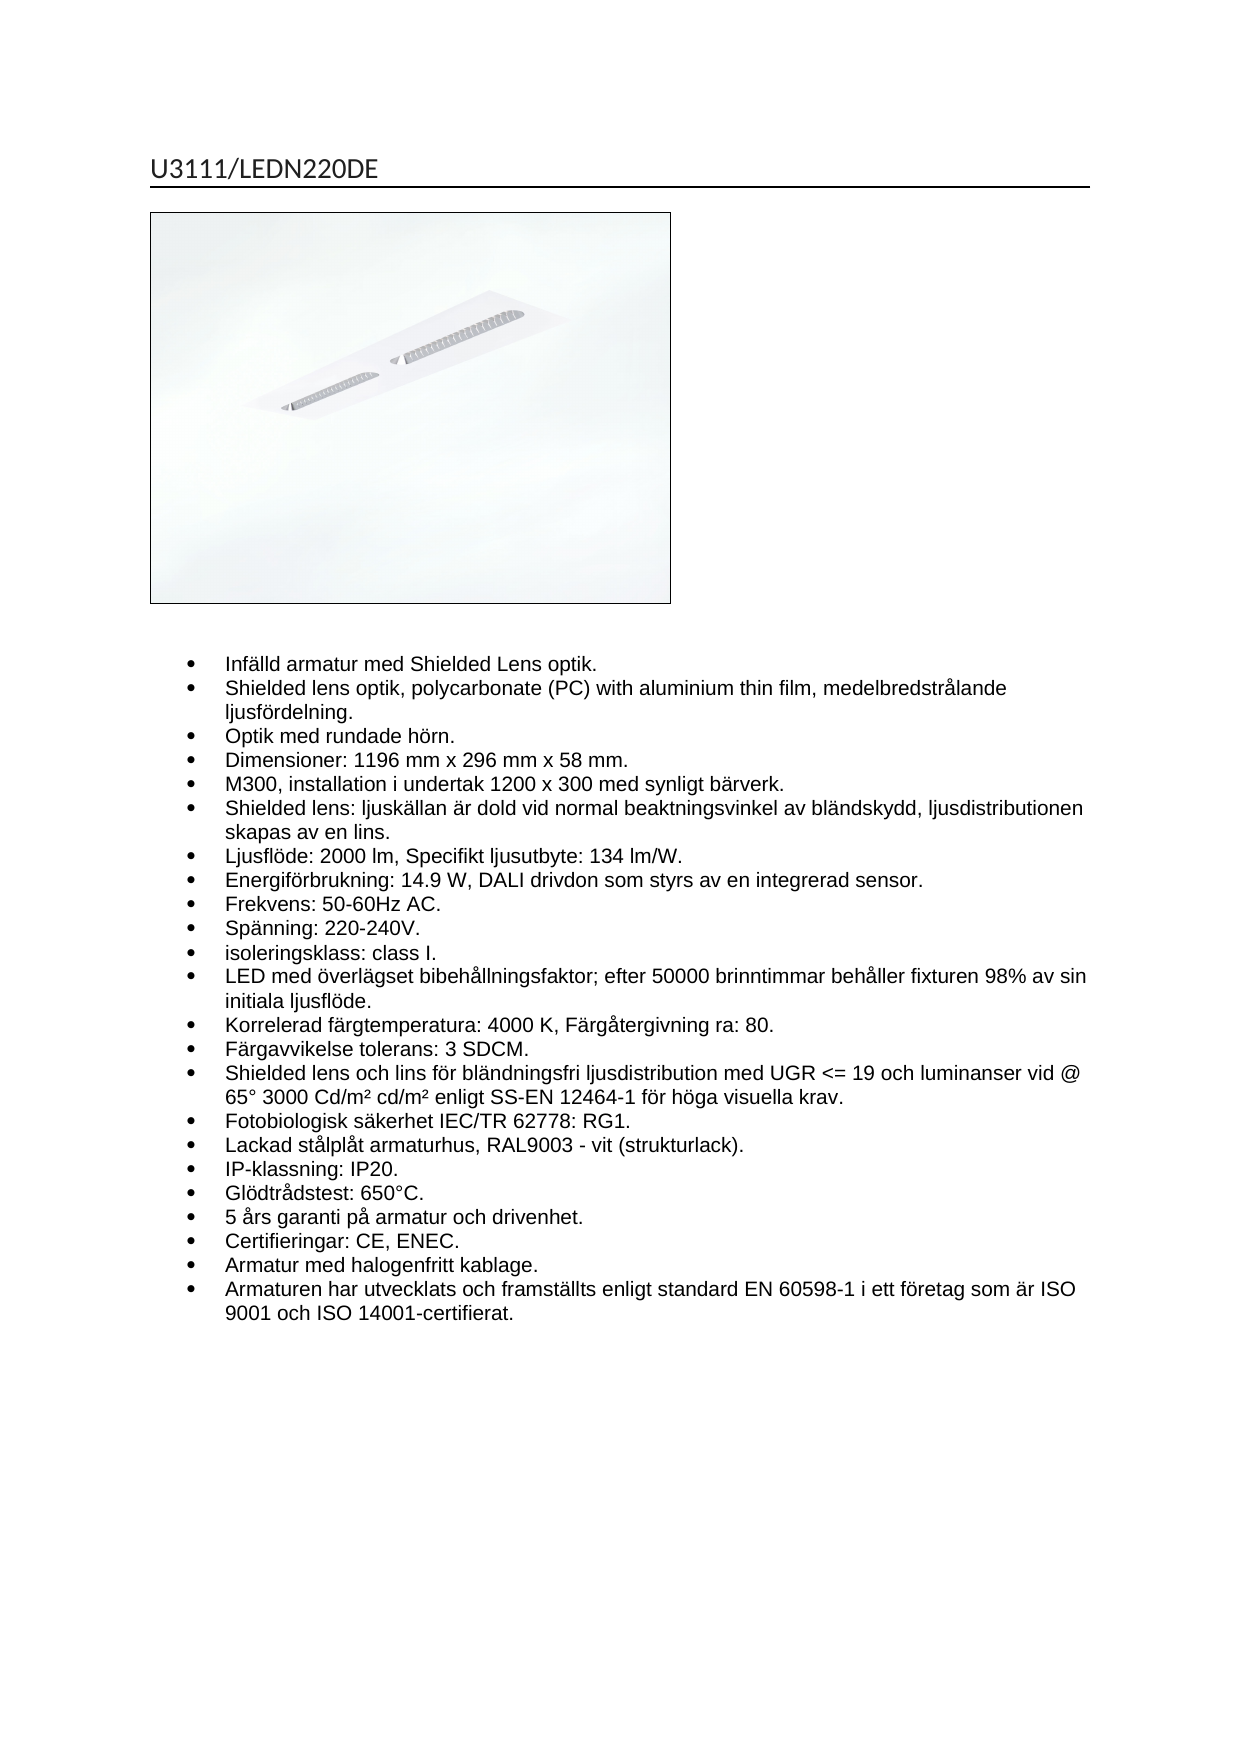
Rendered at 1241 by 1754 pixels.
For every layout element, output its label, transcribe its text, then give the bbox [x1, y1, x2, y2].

list LED med överlägset bibehållningsfaktor; efter 50000 brinntimmar behåller fixturen 98% av sin initiala ljusflöde. [187, 964, 1090, 1012]
picture [151, 213, 670, 603]
list Armatur med halogenfritt kablage. [187, 1253, 1090, 1277]
list Korrelerad färgtemperatura: 4000 K, Färgåtergivning ra: 80. [187, 1012, 1090, 1036]
text U3111/LEDN220DE [150, 150, 1090, 186]
list Lackad stålplåt armaturhus, RAL9003 - vit (strukturlack). [187, 1133, 1090, 1157]
list Shielded lens och lins för bländningsfri ljusdistribution med UGR <= 19 och luminanser vid @ 65° 3000 Cd/m² cd/m² enligt SS-EN 12464-1 för höga visuella krav. [187, 1061, 1090, 1108]
list Spänning: 220-240V. [187, 916, 1090, 940]
list Certifieringar: CE, ENEC. [187, 1229, 1090, 1253]
list Dimensioner: 1196 mm x 296 mm x 58 mm. [187, 748, 1090, 772]
list Glödtrådstest: 650°C. [187, 1181, 1090, 1205]
list 5 års garanti på armatur och drivenhet. [187, 1205, 1090, 1229]
list Fotobiologisk säkerhet IEC/TR 62778: RG1. [187, 1108, 1090, 1133]
list Frekvens: 50-60Hz AC. [187, 892, 1090, 916]
list M300, installation i undertak 1200 x 300 med synligt bärverk. [187, 772, 1090, 796]
list Shielded lens: ljuskällan är dold vid normal beaktningsvinkel av bländskydd, ljusdistributionen skapas av en lins. [187, 796, 1090, 844]
list Infälld armatur med Shielded Lens optik. [187, 652, 1090, 676]
list Ljusflöde: 2000 lm, Specifikt ljusutbyte: 134 lm/W. [187, 844, 1090, 868]
list Armaturen har utvecklats och framställts enligt standard EN 60598-1 i ett företag som är ISO 9001 och ISO 14001-certifierat. [187, 1277, 1090, 1325]
list Energiförbrukning: 14.9 W, DALI drivdon som styrs av en integrerad sensor. [187, 868, 1090, 892]
list Optik med rundade hörn. [187, 724, 1090, 748]
list Färgavvikelse tolerans: 3 SDCM. [187, 1036, 1090, 1061]
list isoleringsklass: class I. [187, 940, 1090, 964]
list IP-klassning: IP20. [187, 1157, 1090, 1181]
list Shielded lens optik, polycarbonate (PC) with aluminium thin film, medelbredstrålande ljusfördelning. [187, 676, 1090, 724]
